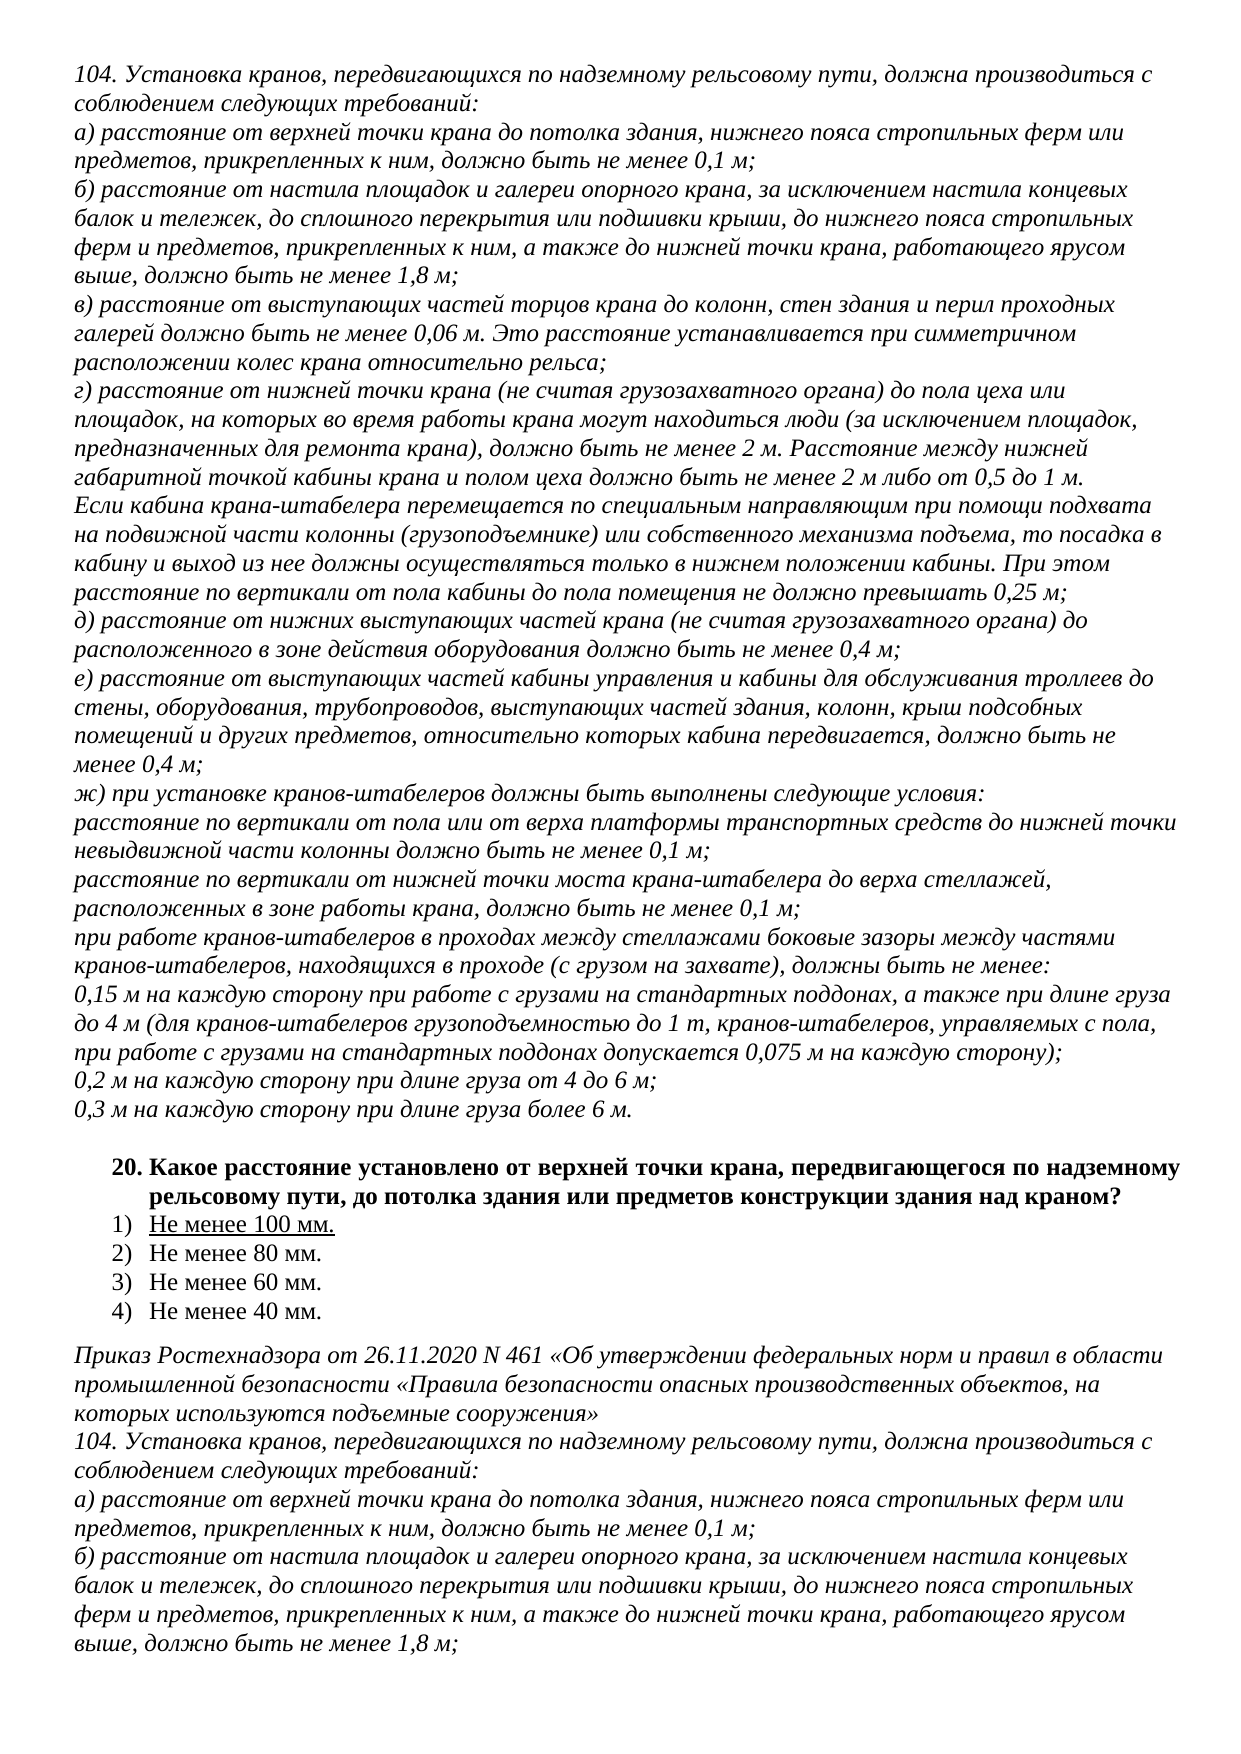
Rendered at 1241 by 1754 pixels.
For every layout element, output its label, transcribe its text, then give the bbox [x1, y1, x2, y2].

text Если кабина крана-штабелера перемещается по специальным направляющим при помощи подхвата на подвижной части колонны (грузоподъемнике) или собственного механизма подъема, то посадка в кабину и выход из нее должны осуществляться только в нижнем положении кабины. При этом расстояние по вертикали от пола кабины до пола помещения не должно превышать 0,25 м; [74, 490, 1181, 605]
text 0,3 м на каждую сторону при длине груза более 6 м. [74, 1094, 1181, 1123]
text е) расстояние от выступающих частей кабины управления и кабины для обслуживания троллеев до стены, оборудования, трубопроводов, выступающих частей здания, колонн, крыш подсобных помещений и других предметов, относительно которых кабина передвигается, должно быть не менее 0,4 м; [74, 663, 1181, 778]
list Не менее 80 мм. [111, 1238, 1181, 1267]
text ж) при установке кранов-штабелеров должны быть выполнены следующие условия: [74, 778, 1181, 807]
text а) расстояние от верхней точки крана до потолка здания, нижнего пояса стропильных ферм или предметов, прикрепленных к ним, должно быть не менее 0,1 м; [74, 117, 1181, 174]
list Не менее 100 мм. [111, 1209, 1181, 1238]
list Какое расстояние установлено от верхней точки крана, передвигающегося по надземному рельсовому пути, до потолка здания или предметов конструкции здания над краном? [111, 1152, 1181, 1209]
text в) расстояние от выступающих частей торцов крана до колонн, стен здания и перил проходных галерей должно быть не менее 0,06 м. Это расстояние устанавливается при симметричном расположении колес крана относительно рельса; [74, 289, 1181, 375]
text г) расстояние от нижней точки крана (не считая грузозахватного органа) до пола цеха или площадок, на которых во время работы крана могут находиться люди (за исключением площадок, предназначенных для ремонта крана), должно быть не менее 2 м. Расстояние между нижней габаритной точкой кабины крана и полом цеха должно быть не менее 2 м либо от 0,5 до 1 м. [74, 375, 1181, 490]
list Не менее 60 мм. [111, 1267, 1181, 1296]
text д) расстояние от нижних выступающих частей крана (не считая грузозахватного органа) до расположенного в зоне действия оборудования должно быть не менее 0,4 м; [74, 605, 1181, 663]
text б) расстояние от настила площадок и галереи опорного крана, за исключением настила концевых балок и тележек, до сплошного перекрытия или подшивки крыши, до нижнего пояса стропильных ферм и предметов, прикрепленных к ним, а также до нижней точки крана, работающего ярусом выше, должно быть не менее 1,8 м; [74, 174, 1181, 289]
text 0,2 м на каждую сторону при длине груза от 4 до 6 м; [74, 1065, 1181, 1094]
text при работе кранов-штабелеров в проходах между стеллажами боковые зазоры между частями кранов-штабелеров, находящихся в проходе (с грузом на захвате), должны быть не менее: [74, 922, 1181, 979]
text Приказ Ростехнадзора от 26.11.2020 N 461 «Об утверждении федеральных норм и правил в области промышленной безопасности «Правила безопасности опасных производственных объектов, на которых используются подъемные сооружения» [74, 1340, 1181, 1426]
text б) расстояние от настила площадок и галереи опорного крана, за исключением настила концевых балок и тележек, до сплошного перекрытия или подшивки крыши, до нижнего пояса стропильных ферм и предметов, прикрепленных к ним, а также до нижней точки крана, работающего ярусом выше, должно быть не менее 1,8 м; [74, 1541, 1181, 1656]
list Не менее 40 мм. [111, 1296, 1181, 1324]
text 104. Установка кранов, передвигающихся по надземному рельсовому пути, должна производиться с соблюдением следующих требований: [74, 1426, 1181, 1484]
text расстояние по вертикали от нижней точки моста крана-штабелера до верха стеллажей, расположенных в зоне работы крана, должно быть не менее 0,1 м; [74, 864, 1181, 922]
text расстояние по вертикали от пола или от верха платформы транспортных средств до нижней точки невыдвижной части колонны должно быть не менее 0,1 м; [74, 807, 1181, 864]
text а) расстояние от верхней точки крана до потолка здания, нижнего пояса стропильных ферм или предметов, прикрепленных к ним, должно быть не менее 0,1 м; [74, 1484, 1181, 1541]
text 104. Установка кранов, передвигающихся по надземному рельсовому пути, должна производиться с соблюдением следующих требований: [74, 59, 1181, 117]
text 0,15 м на каждую сторону при работе с грузами на стандартных поддонах, а также при длине груза до 4 м (для кранов-штабелеров грузоподъемностью до 1 т, кранов-штабелеров, управляемых с пола, при работе с грузами на стандартных поддонах допускается 0,075 м на каждую сторону); [74, 979, 1181, 1065]
